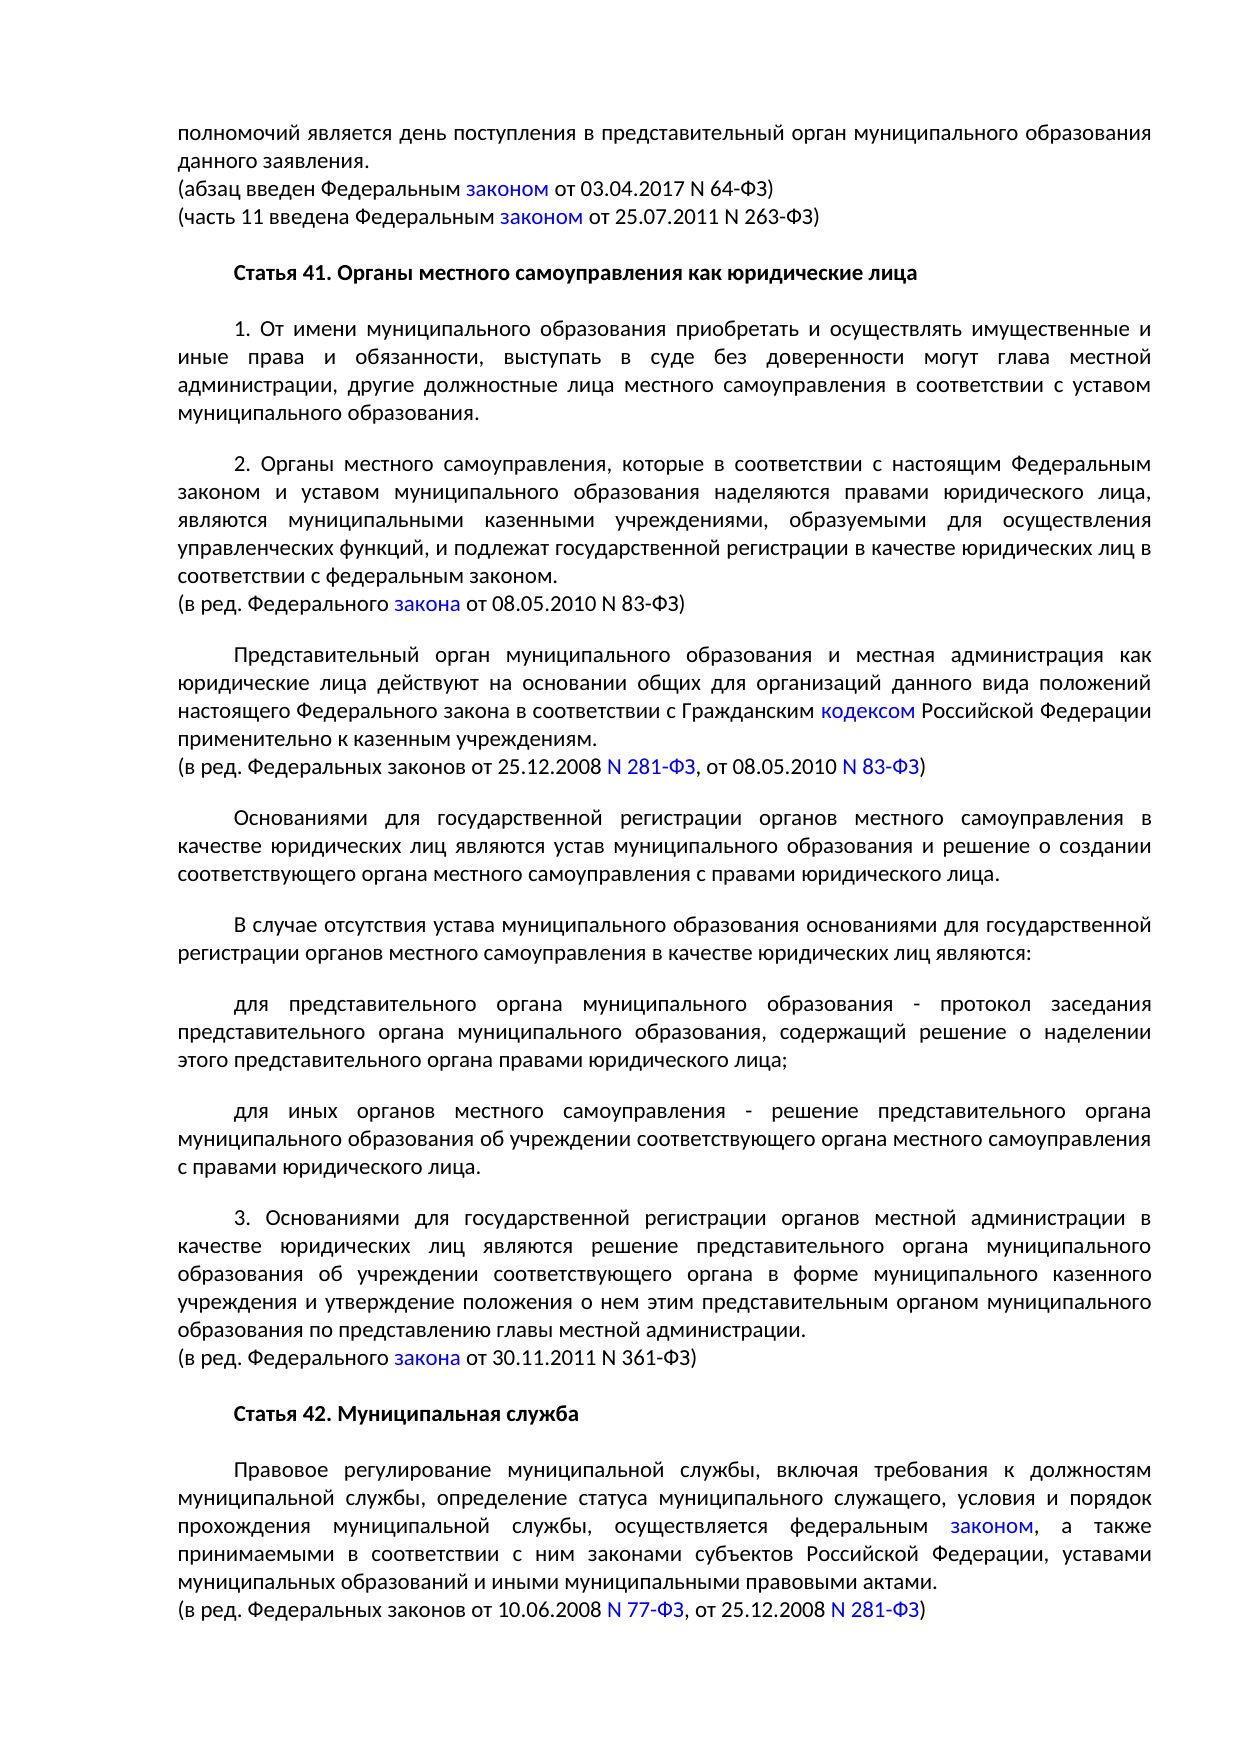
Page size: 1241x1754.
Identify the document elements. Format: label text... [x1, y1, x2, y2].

text (в ред. Федеральных законов от 10.06.2008 N 77-ФЗ, от 25.12.2008 N 281-ФЗ) [177, 1596, 1152, 1623]
title Статья 42. Муниципальная служба [177, 1399, 1152, 1427]
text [177, 118, 1152, 174]
text 2. Органы местного самоуправления, которые в соответствии с настоящим Федеральным законом и уставом муниципального образования наделяются правами юридического лица, являются муниципальными казенными учреждениями, образуемыми для осуществления управленческих функций, и подлежат государственной регистрации в качестве юридических лиц в соответствии с федеральным законом. [177, 449, 1152, 589]
text Правовое регулирование муниципальной службы, включая требования к должностям муниципальной службы, определение статуса муниципального служащего, условия и порядок прохождения муниципальной службы, осуществляется федеральным законом, а также принимаемыми в соответствии с ним законами субъектов Российской Федерации, уставами муниципальных образований и иными муниципальными правовыми актами. [177, 1455, 1152, 1596]
text (в ред. Федерального закона от 30.11.2011 N 361-ФЗ) [177, 1343, 1152, 1371]
text 3. Основаниями для государственной регистрации органов местной администрации в качестве юридических лиц являются решение представительного органа муниципального образования об учреждении соответствующего органа в форме муниципального казенного учреждения и утверждение положения о нем этим представительным органом муниципального образования по представлению главы местной администрации. [177, 1203, 1152, 1343]
text для иных органов местного самоуправления - решение представительного органа муниципального образования об учреждении соответствующего органа местного самоуправления с правами юридического лица. [177, 1096, 1152, 1180]
text В случае отсутствия устава муниципального образования основаниями для государственной регистрации органов местного самоуправления в качестве юридических лиц являются: [177, 910, 1152, 966]
title Статья 41. Органы местного самоуправления как юридические лица [177, 258, 1152, 286]
text для представительного органа муниципального образования - протокол заседания представительного органа муниципального образования, содержащий решение о наделении этого представительного органа правами юридического лица; [177, 989, 1152, 1073]
text (часть 11 введена Федеральным законом от 25.07.2011 N 263-ФЗ) [177, 202, 1152, 230]
text (в ред. Федерального закона от 08.05.2010 N 83-ФЗ) [177, 589, 1152, 617]
text (абзац введен Федеральным законом от 03.04.2017 N 64-ФЗ) [177, 174, 1152, 202]
text 1. От имени муниципального образования приобретать и осуществлять имущественные и иные права и обязанности, выступать в суде без доверенности могут глава местной администрации, другие должностные лица местного самоуправления в соответствии с уставом муниципального образования. [177, 314, 1152, 426]
text Основаниями для государственной регистрации органов местного самоуправления в качестве юридических лиц являются устав муниципального образования и решение о создании соответствующего органа местного самоуправления с правами юридического лица. [177, 803, 1152, 887]
text Представительный орган муниципального образования и местная администрация как юридические лица действуют на основании общих для организаций данного вида положений настоящего Федерального закона в соответствии с Гражданским кодексом Российской Федерации применительно к казенным учреждениям. [177, 640, 1152, 752]
text (в ред. Федеральных законов от 25.12.2008 N 281-ФЗ, от 08.05.2010 N 83-ФЗ) [177, 752, 1152, 780]
